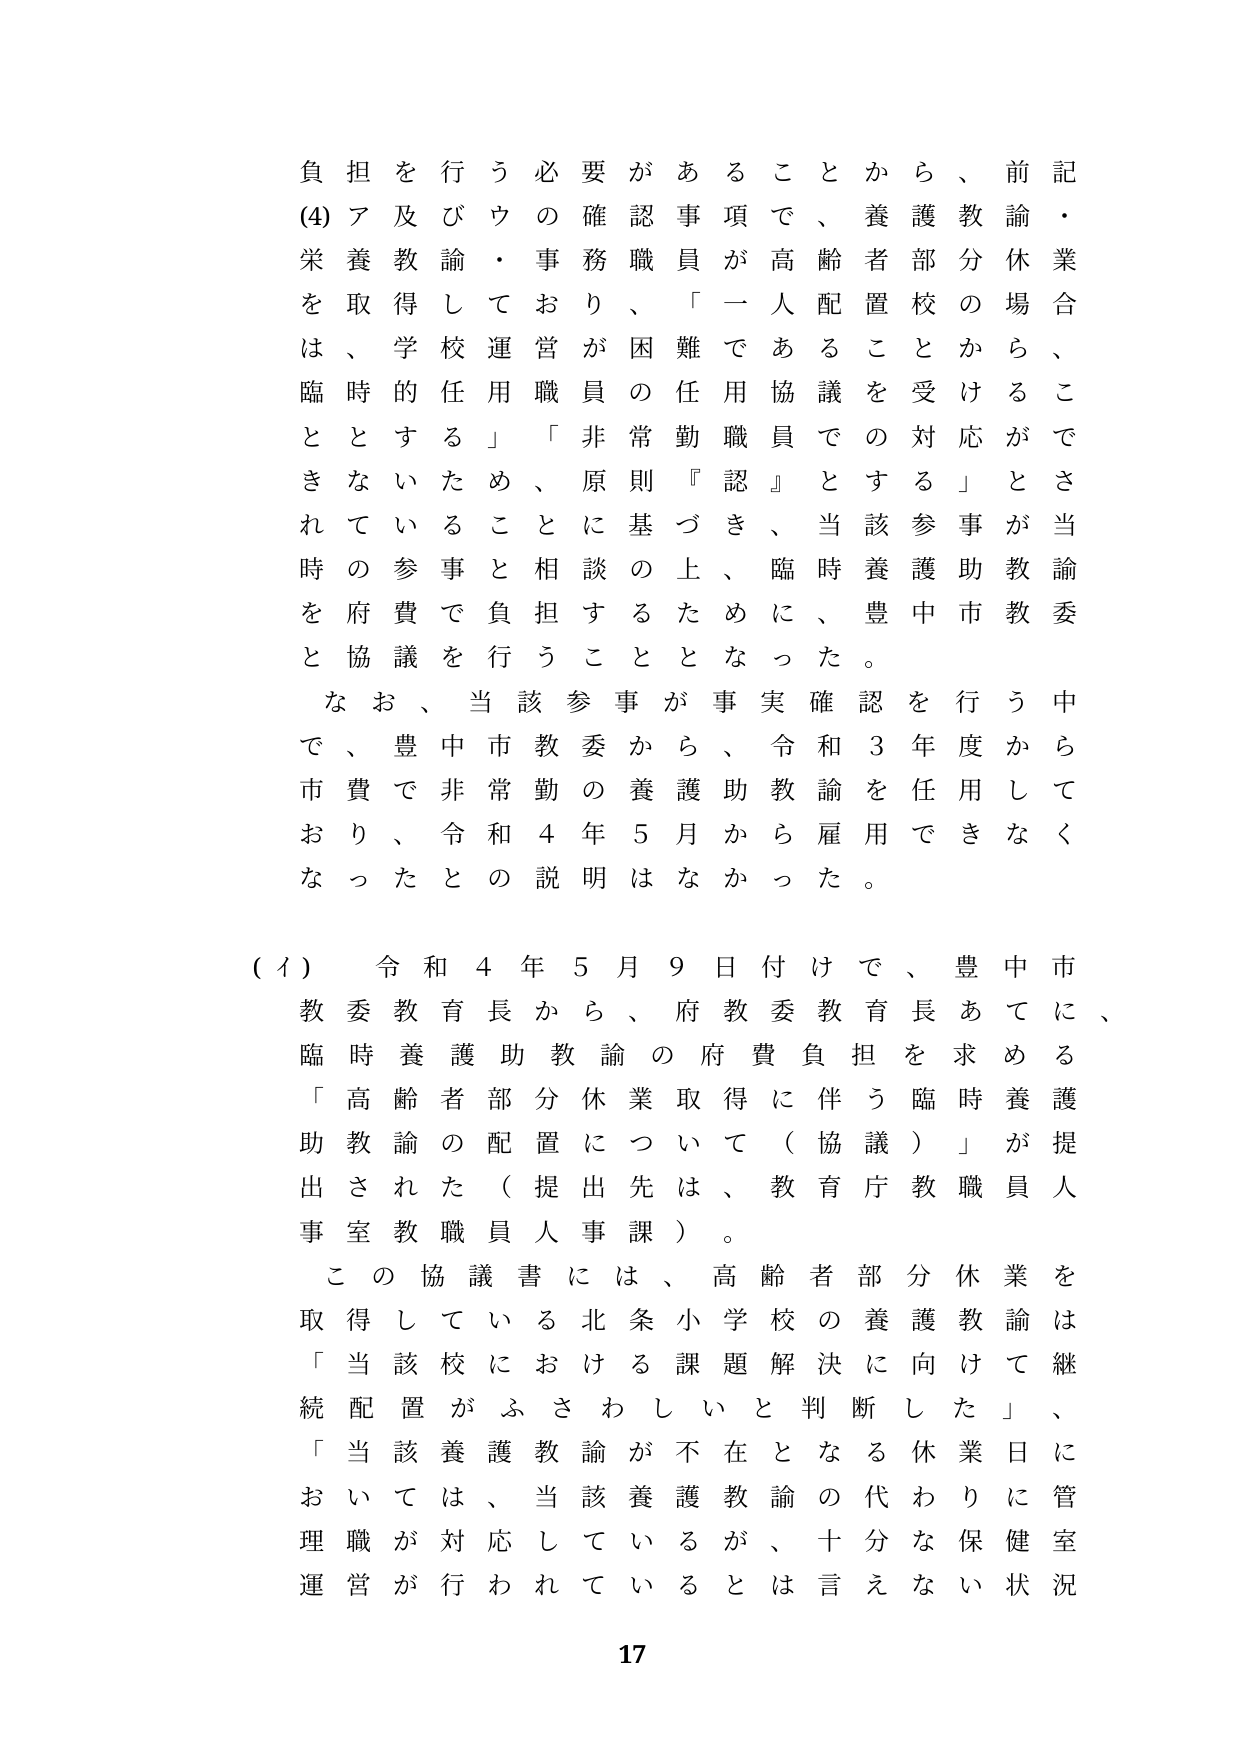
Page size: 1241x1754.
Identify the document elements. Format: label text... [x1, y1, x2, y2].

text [276, 148, 1100, 678]
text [276, 1252, 1100, 1606]
text なお、当該参事が事実確認を行う中で、豊中市教委から、令和３年度から市費で非常勤の養護助教諭を任用しており、令和４年５月から雇用できなくなったとの説明はなかった。 [276, 678, 1100, 899]
text (ｲ) 令和４年５月９日付けで、豊中市教委教育長から、府教委教育長あてに、臨時養護助教諭の府費負担を求める「高齢者部分休業取得に伴う臨時養護助教諭の配置について（協議）」が提出された（提出先は、教育庁教職員人事室教職員人事課）。 [241, 943, 1100, 1252]
